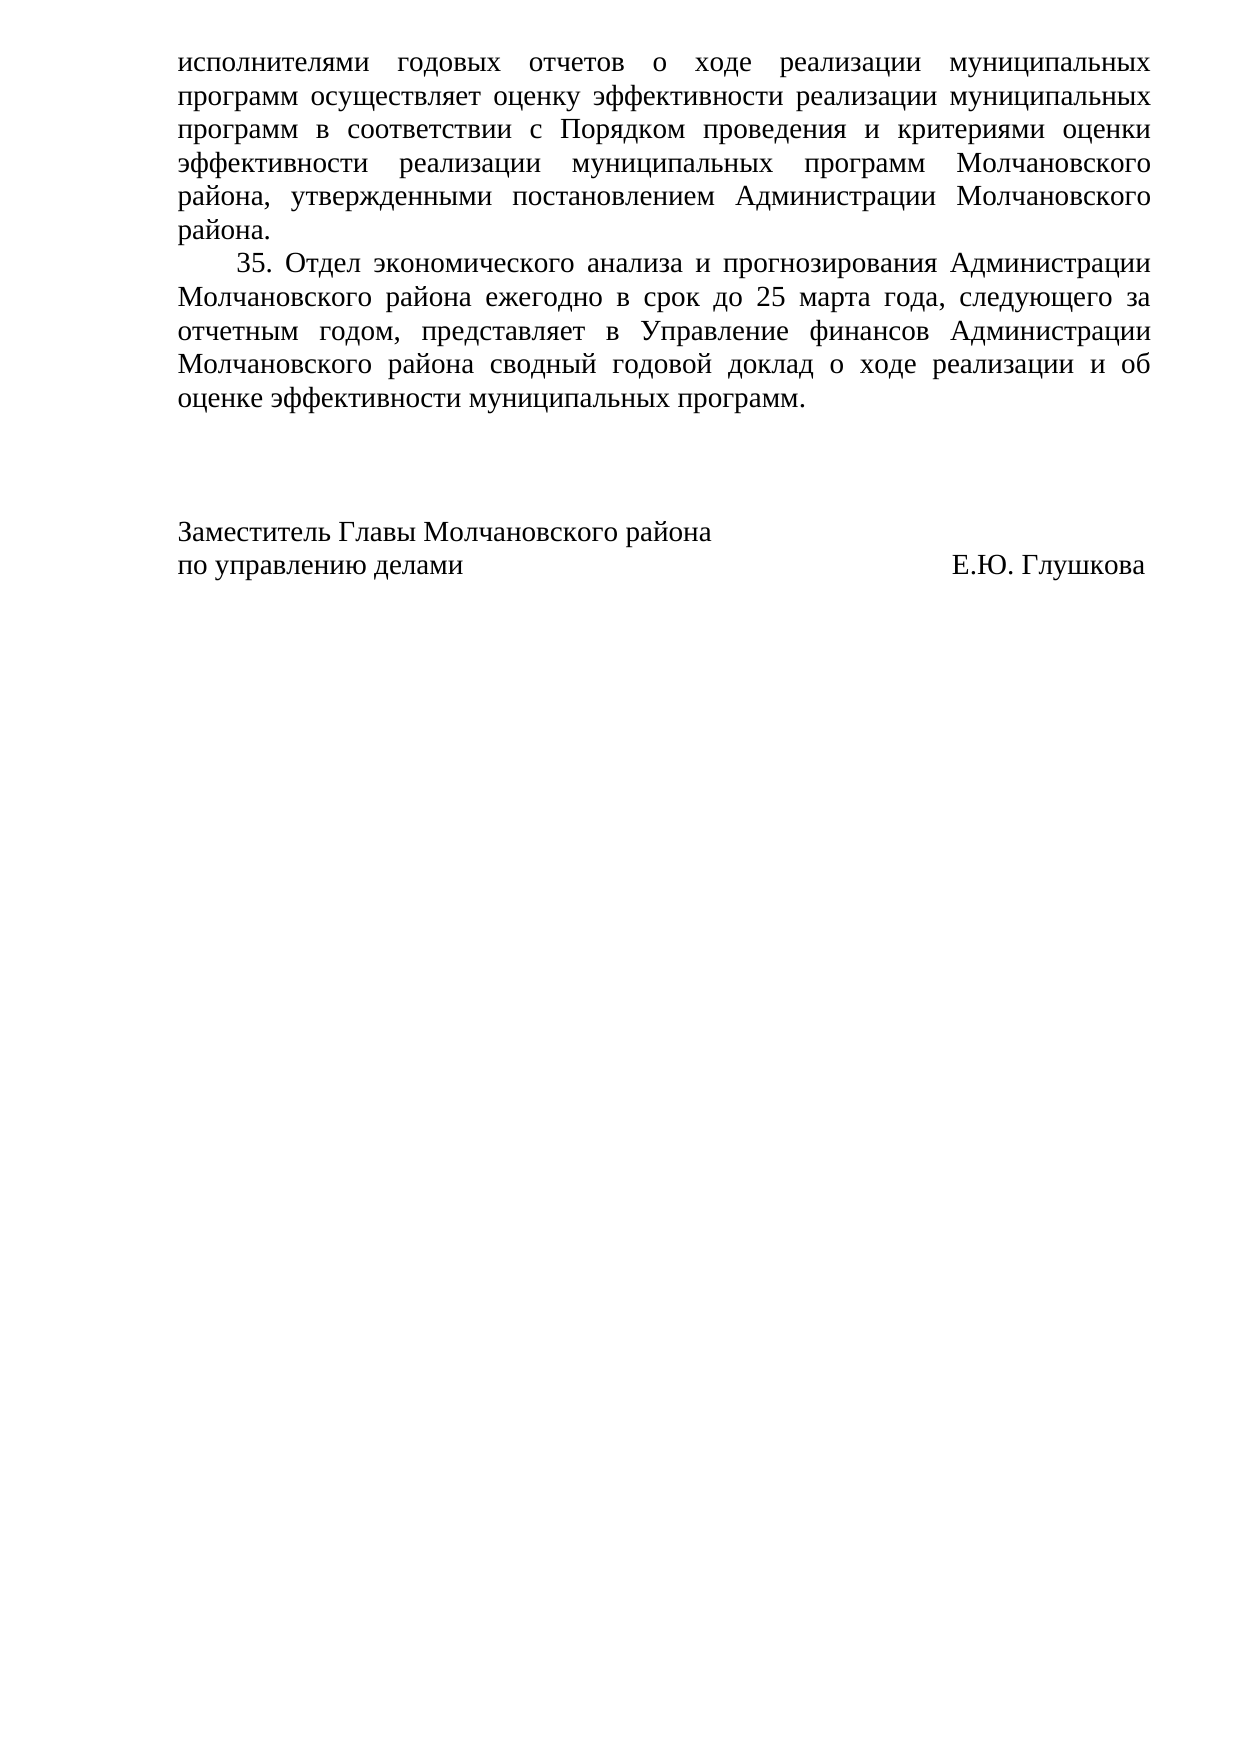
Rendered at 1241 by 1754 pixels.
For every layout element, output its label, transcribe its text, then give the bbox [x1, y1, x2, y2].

text по управлению делами Е.Ю. Глушкова [177, 547, 1152, 581]
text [177, 44, 1152, 246]
text Заместитель Главы Молчановского района [177, 514, 1152, 547]
text 35. Отдел экономического анализа и прогнозирования Администрации Молчановского района ежегодно в срок до 25 марта года, следующего за отчетным годом, представляет в Управление финансов Администрации Молчановского района сводный годовой доклад о ходе реализации и об оценке эффективности муниципальных программ. [177, 246, 1152, 413]
